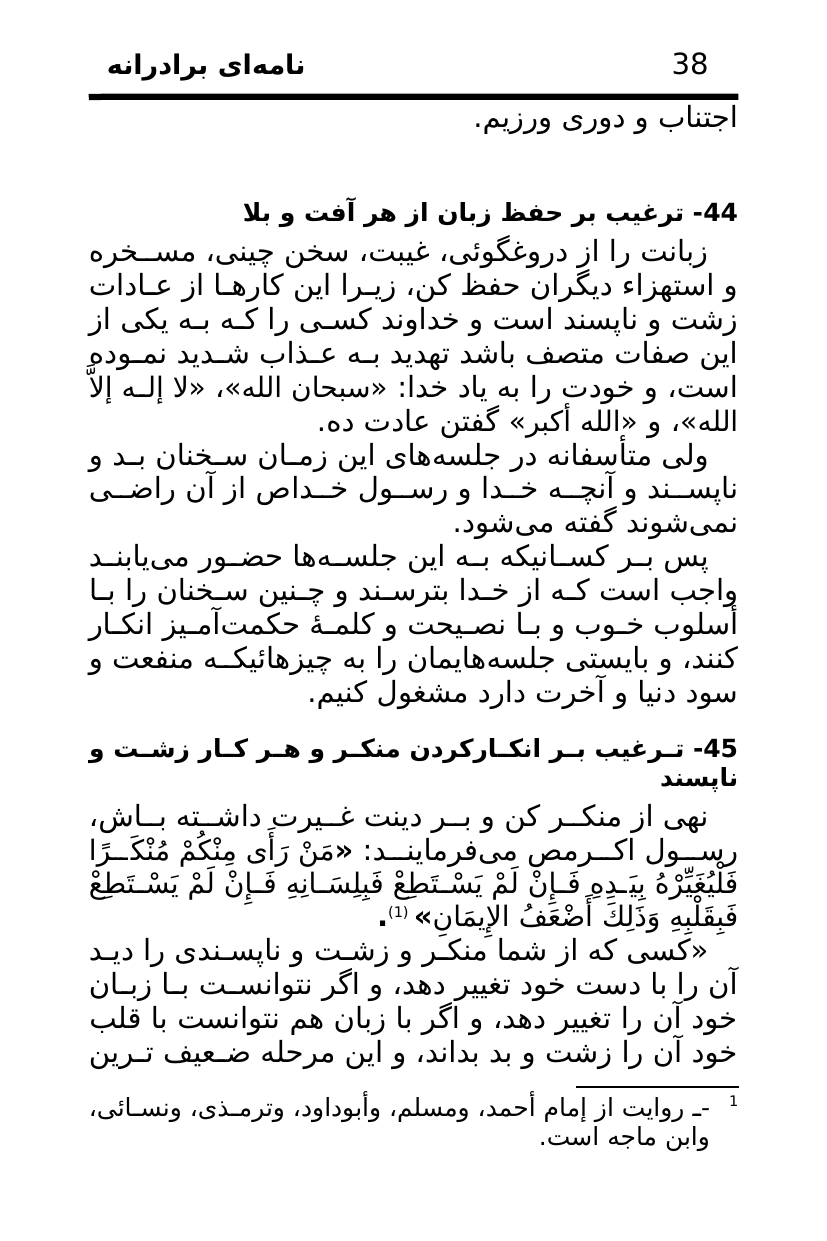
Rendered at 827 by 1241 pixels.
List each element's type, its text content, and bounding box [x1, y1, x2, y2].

text 45- ترغیب بر انکارکردن منکر و هر کار زشت و ناپسند [89, 734, 738, 793]
text پس بر کسانیکه به این جلسه‌ها حضور مى‏‌یابند واجب است که از خدا بترسند و چنین سخنان را با أسلوب خوب و با نصیحت و کلمۀ حکمت‌آمیز انکار کنند، و بایستى جلسه‌هایمان را به چیزهائیکه منفعت و سود دنیا و آخرت دارد مشغول کنیم.‏ [89, 540, 738, 709]
text نهى از منکر کن و بر دینت غیرت داشته باش، رسول اکرمص می‌فرمایند: «مَنْ رَأَى مِنْكُمْ مُنْكَرًا فَلْيُغَيِّرْهُ بِيَدِهِ فَإِنْ لَمْ يَسْتَطِعْ فَبِلِسَانِهِ فَإِنْ لَمْ يَسْتَطِعْ فَبِقَلْبِهِ وَذَلِكَ أَضْعَفُ الإِيمَانِ» ().‏ [89, 799, 738, 934]
text زبانت را از دروغگوئی، غیبت، سخن چینی، مسخره و استهزاء دیگران حفظ کن، زیرا این کارها از عادات زشت و ناپسند است و خداوند کسى را که به یکى از این صفات متصف باشد تهدید به عذاب شدید نموده است، و خودت را به یاد خدا: «سبحان الله»، «لا إله إلاَّ الله»، و «الله أكبر» گفتن عادت ده.‏ [89, 234, 738, 438]
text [89, 100, 738, 134]
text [89, 934, 738, 1069]
text ولى متأسفانه در جلسه‌هاى این زمان سخنان بد و ناپسند و آنچه خدا و رسول خداص از آن راضى نمی‌شوند گفته می‌شود.‏ [89, 438, 738, 540]
text 44- ترغیب بر حفظ زبان از هر آفت و بلا [89, 199, 738, 228]
